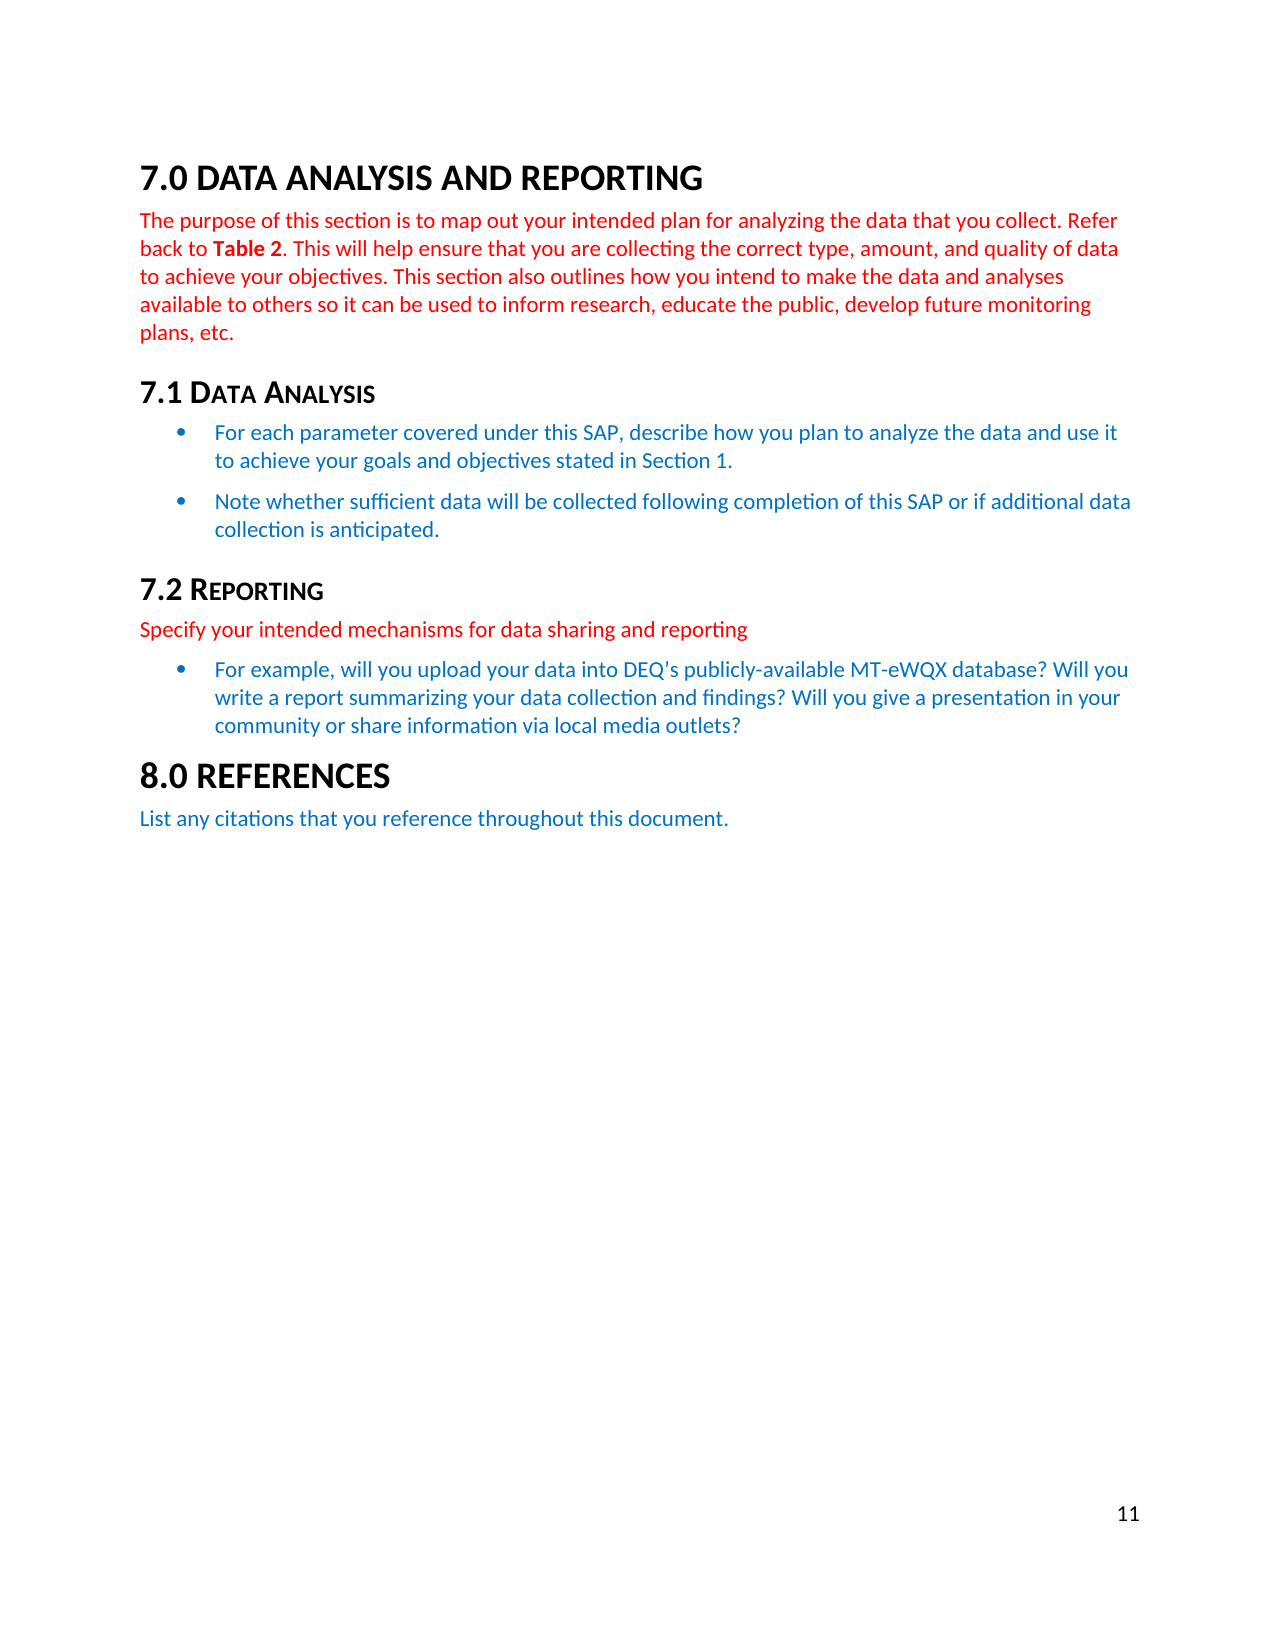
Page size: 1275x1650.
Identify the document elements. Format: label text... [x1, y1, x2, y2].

subtitle 7.1 Data Analysis [139, 371, 1139, 412]
text Specify your intended mechanisms for data sharing and reporting [139, 615, 1139, 643]
text The purpose of this section is to map out your intended plan for analyzing the data that you collect. Refer back to Table 2. This will help ensure that you are collecting the correct type, amount, and quality of data to achieve your objectives. This section also outlines how you intend to make the data and analyses available to others so it can be used to inform research, educate the public, develop future monitoring plans, etc. [139, 206, 1139, 346]
subtitle 7.2 Reporting [139, 568, 1139, 609]
list Note whether sufficient data will be collected following completion of this SAP or if additional data collection is anticipated. [177, 487, 1139, 543]
list For example, will you upload your data into DEQ’s publicly-available MT-eWQX database? Will you write a report summarizing your data collection and findings? Will you give a presentation in your community or share information via local media outlets? [177, 655, 1139, 739]
text List any citations that you reference throughout this document. [139, 804, 1139, 832]
subtitle 8.0 References [139, 752, 1139, 798]
subtitle 7.0 Data Analysis and Reporting [139, 154, 1139, 200]
list For each parameter covered under this SAP, describe how you plan to analyze the data and use it to achieve your goals and objectives stated in Section 1. [177, 418, 1139, 474]
